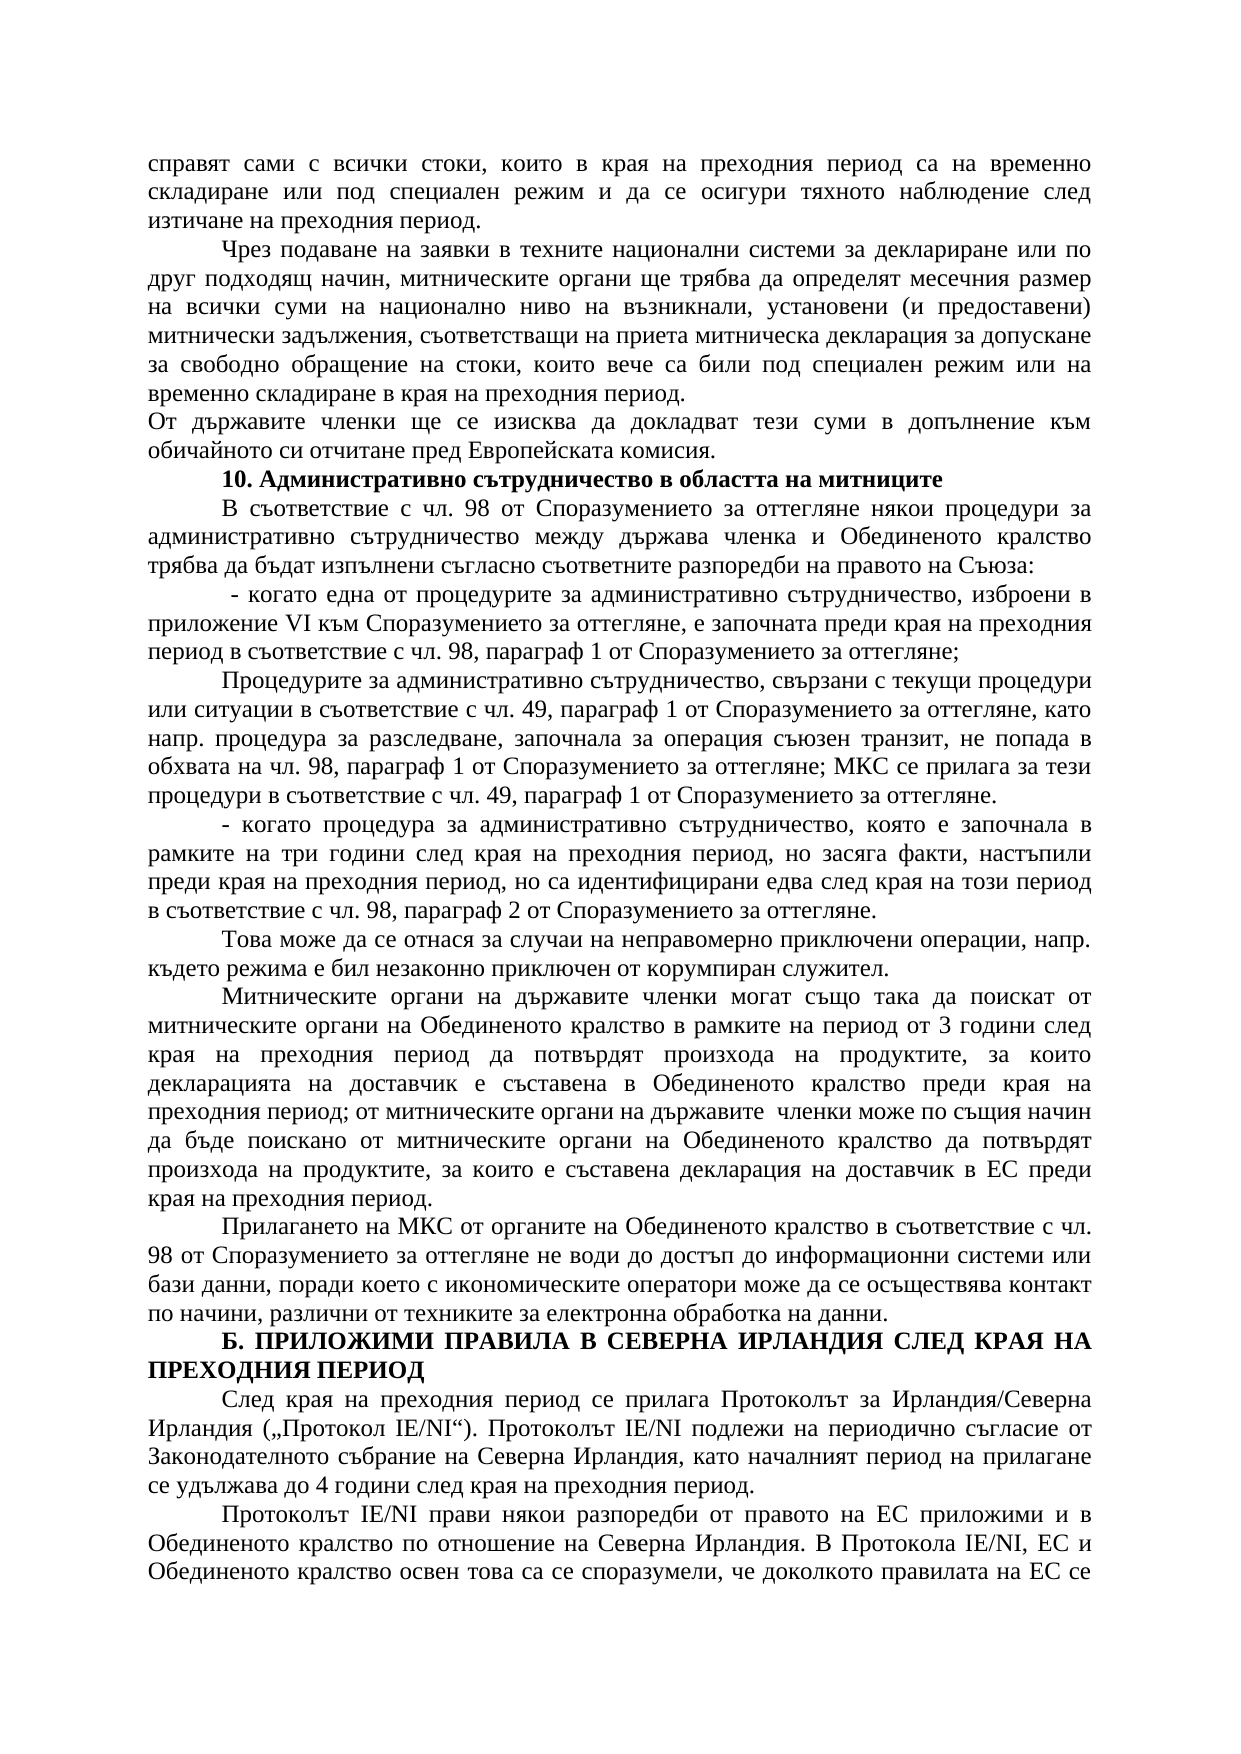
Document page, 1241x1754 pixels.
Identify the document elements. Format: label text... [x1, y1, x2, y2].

text В съответствие с чл. 98 от Споразумението за оттегляне някои процедури за административно сътрудничество между държава членка и Обединеното кралство трябва да бъдат изпълнени съгласно съответните разпоредби на правото на Съюза: [148, 493, 1093, 579]
text Митническите органи на държавите членки могат също така да поискат от митническите органи на Обединеното кралство в рамките на период от 3 години след края на преходния период да потвърдят произхода на продуктите, за които декларацията на доставчик е съставена в Обединеното кралство преди края на преходния период; от митническите органи на държавите членки може по същия начин да бъде поискано от митническите органи на Обединеното кралство да потвърдят произхода на продуктите, за които е съставена декларация на доставчик в ЕС преди края на преходния период. [148, 981, 1093, 1211]
text След края на преходния период се прилага Протоколът за Ирландия/Северна Ирландия („Протокол IE/NI“). Протоколът IE/NI подлежи на периодично съгласие от Законодателното събрание на Северна Ирландия, като началният период на прилагане се удължава до 4 години след края на преходния период. [148, 1384, 1093, 1499]
text Процедурите за административно сътрудничество, свързани с текущи процедури или ситуации в съответствие с чл. 49, параграф 1 от Споразумението за оттегляне, като напр. процедура за разследване, започнала за операция съюзен транзит, не попада в обхвата на чл. 98, параграф 1 от Споразумението за оттегляне; МКС се прилага за тези процедури в съответствие с чл. 49, параграф 1 от Споразумението за оттегляне. [148, 665, 1093, 809]
text - когато една от процедурите за административно сътрудничество, изброени в приложение VI към Споразумението за оттегляне, е започната преди края на преходния период в съответствие с чл. 98, параграф 1 от Споразумението за оттегляне; [148, 579, 1093, 665]
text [148, 148, 1093, 234]
text Чрез подаване на заявки в техните национални системи за деклариране или по друг подходящ начин, митническите органи ще трябва да определят месечния размер на всички суми на национално ниво на възникнали, установени (и предоставени) митнически задължения, съответстващи на приета митническа декларация за допускане за свободно обращение на стоки, които вече са били под специален режим или на временно складиране в края на преходния период. [148, 234, 1093, 406]
text От държавите членки ще се изисква да докладват тези суми в допълнение към обичайното си отчитане пред Европейската комисия. [148, 406, 1093, 464]
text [148, 1499, 1093, 1585]
text Б. ПРИЛОЖИМИ ПРАВИЛА В СЕВЕРНА ИРЛАНДИЯ СЛЕД КРАЯ НА ПРЕХОДНИЯ ПЕРИОД [148, 1326, 1093, 1384]
text Това може да се отнася за случаи на неправомерно приключени операции, напр. където режима е бил незаконно приключен от корумпиран служител. [148, 924, 1093, 981]
text 10. Административно сътрудничество в областта на митниците [148, 464, 1093, 493]
text Прилагането на МКС от органите на Обединеното кралство в съответствие с чл. 98 от Споразумението за оттегляне не води до достъп до информационни системи или бази данни, поради което с икономическите оператори може да се осъществява контакт по начини, различни от техниките за електронна обработка на данни. [148, 1211, 1093, 1326]
text - когато процедура за административно сътрудничество, която е започнала в рамките на три години след края на преходния период, но засяга факти, настъпили преди края на преходния период, но са идентифицирани едва след края на този период в съответствие с чл. 98, параграф 2 от Споразумението за оттегляне. [148, 809, 1093, 924]
